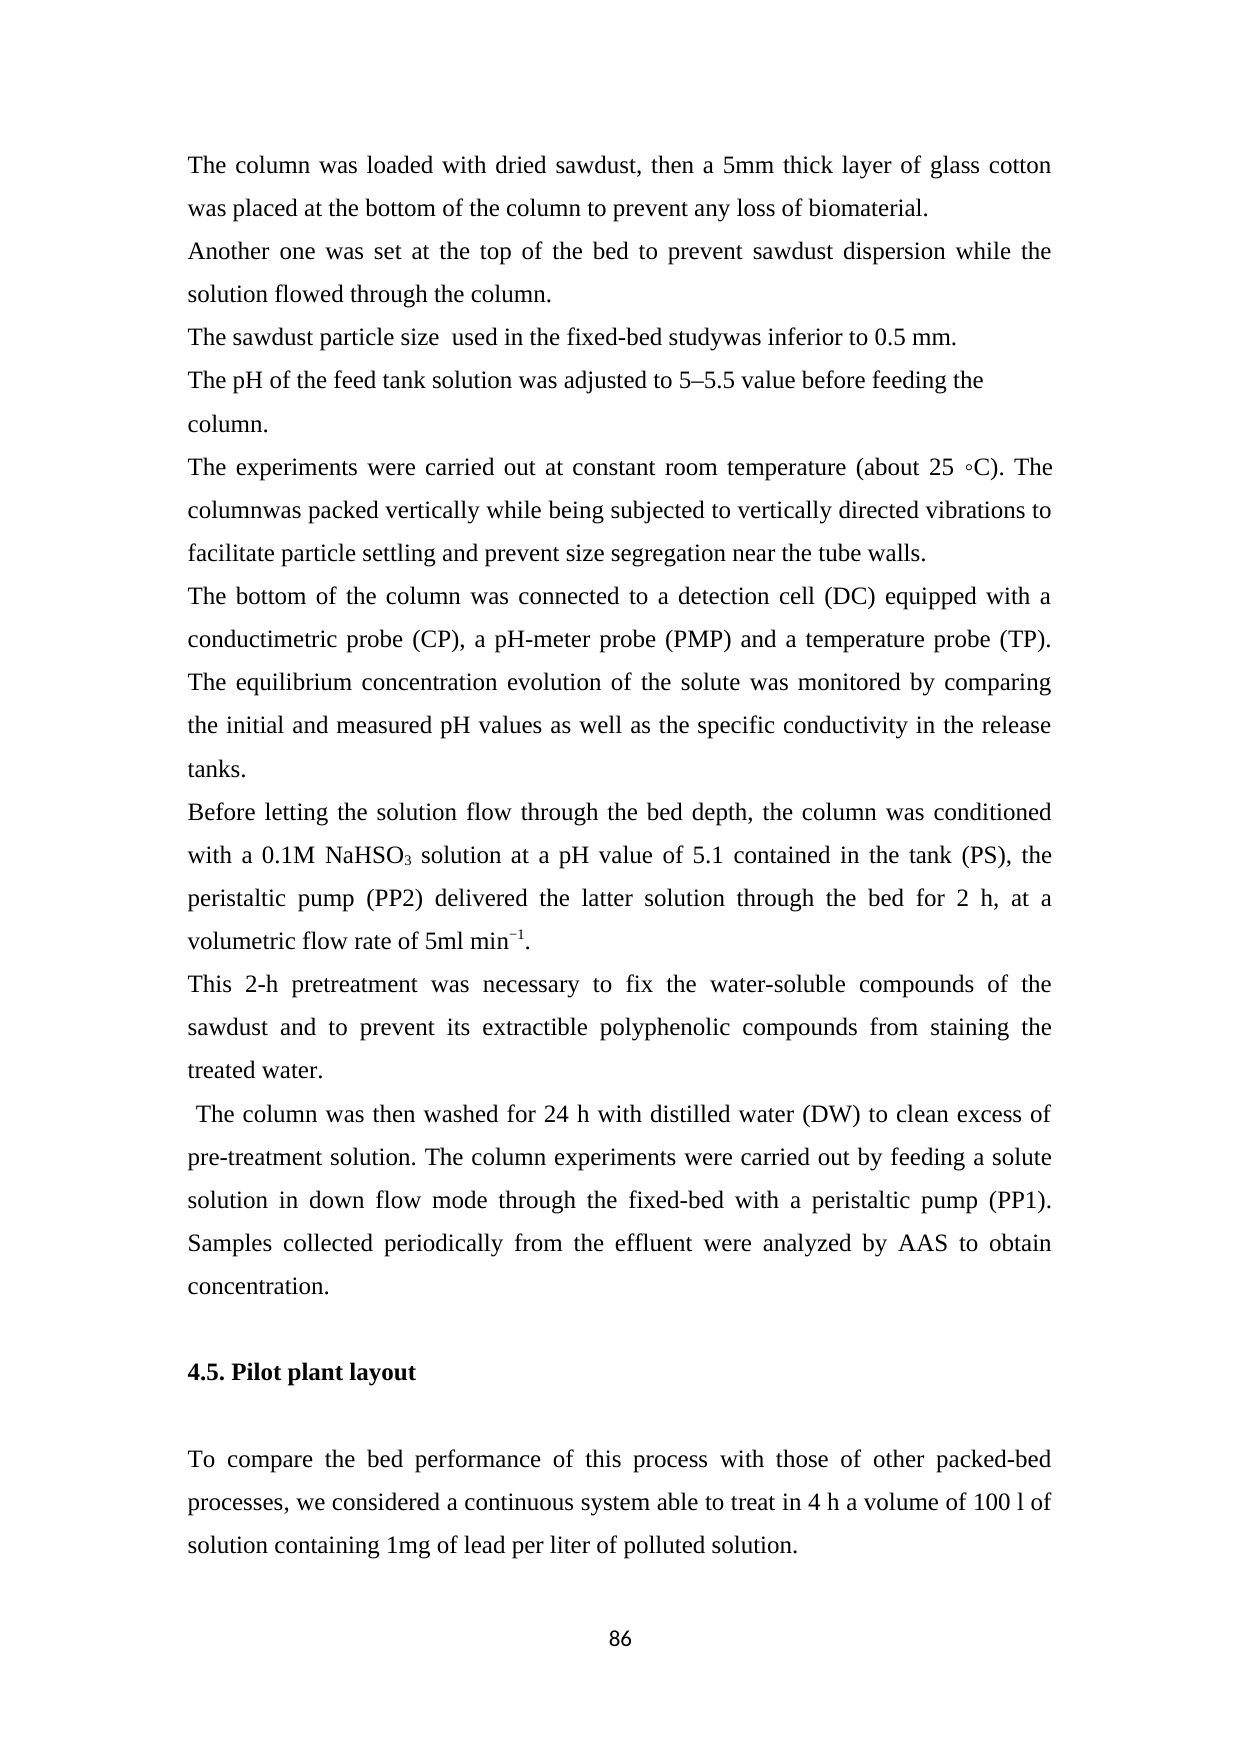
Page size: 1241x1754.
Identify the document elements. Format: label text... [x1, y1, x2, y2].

text 4.5. Pilot plant layout [187, 1357, 1053, 1386]
text The experiments were carried out at constant room temperature (about 25 ◦C). The columnwas packed vertically while being subjected to vertically directed vibrations to facilitate particle settling and prevent size segregation near the tube walls. [187, 452, 1053, 567]
text Another one was set at the top of the bed to prevent sawdust dispersion while the solution flowed through the column. [187, 236, 1053, 308]
text The column was loaded with dried sawdust, then a 5mm thick layer of glass cotton was placed at the bottom of the column to prevent any loss of biomaterial. [187, 150, 1053, 222]
text The pH of the feed tank solution was adjusted to 5–5.5 value before feeding the [187, 366, 1053, 394]
text column. [187, 409, 1053, 437]
text The bottom of the column was connected to a detection cell (DC) equipped with a conductimetric probe (CP), a pH-meter probe (PMP) and a temperature probe (TP). The equilibrium concentration evolution of the solute was monitored by comparing the initial and measured pH values as well as the specific conductivity in the release tanks. [187, 581, 1053, 782]
text Before letting the solution flow through the bed depth, the column was conditioned with a 0.1M NaHSO3 solution at a pH value of 5.1 contained in the tank (PS), the peristaltic pump (PP2) delivered the latter solution through the bed for 2 h, at a volumetric flow rate of 5ml min−1. [187, 797, 1053, 955]
text This 2-h pretreatment was necessary to fix the water-soluble compounds of the sawdust and to prevent its extractible polyphenolic compounds from staining the treated water. [187, 969, 1053, 1084]
text To compare the bed performance of this process with those of other packed-bed processes, we considered a continuous system able to treat in 4 h a volume of 100 l of solution containing 1mg of lead per liter of polluted solution. [187, 1444, 1053, 1559]
text The column was then washed for 24 h with distilled water (DW) to clean excess of pre-treatment solution. The column experiments were carried out by feeding a solute solution in down flow mode through the fixed-bed with a peristaltic pump (PP1). Samples collected periodically from the effluent were analyzed by AAS to obtain concentration. [187, 1099, 1053, 1300]
text The sawdust particle size used in the fixed-bed studywas inferior to 0.5 mm. [187, 322, 1053, 351]
